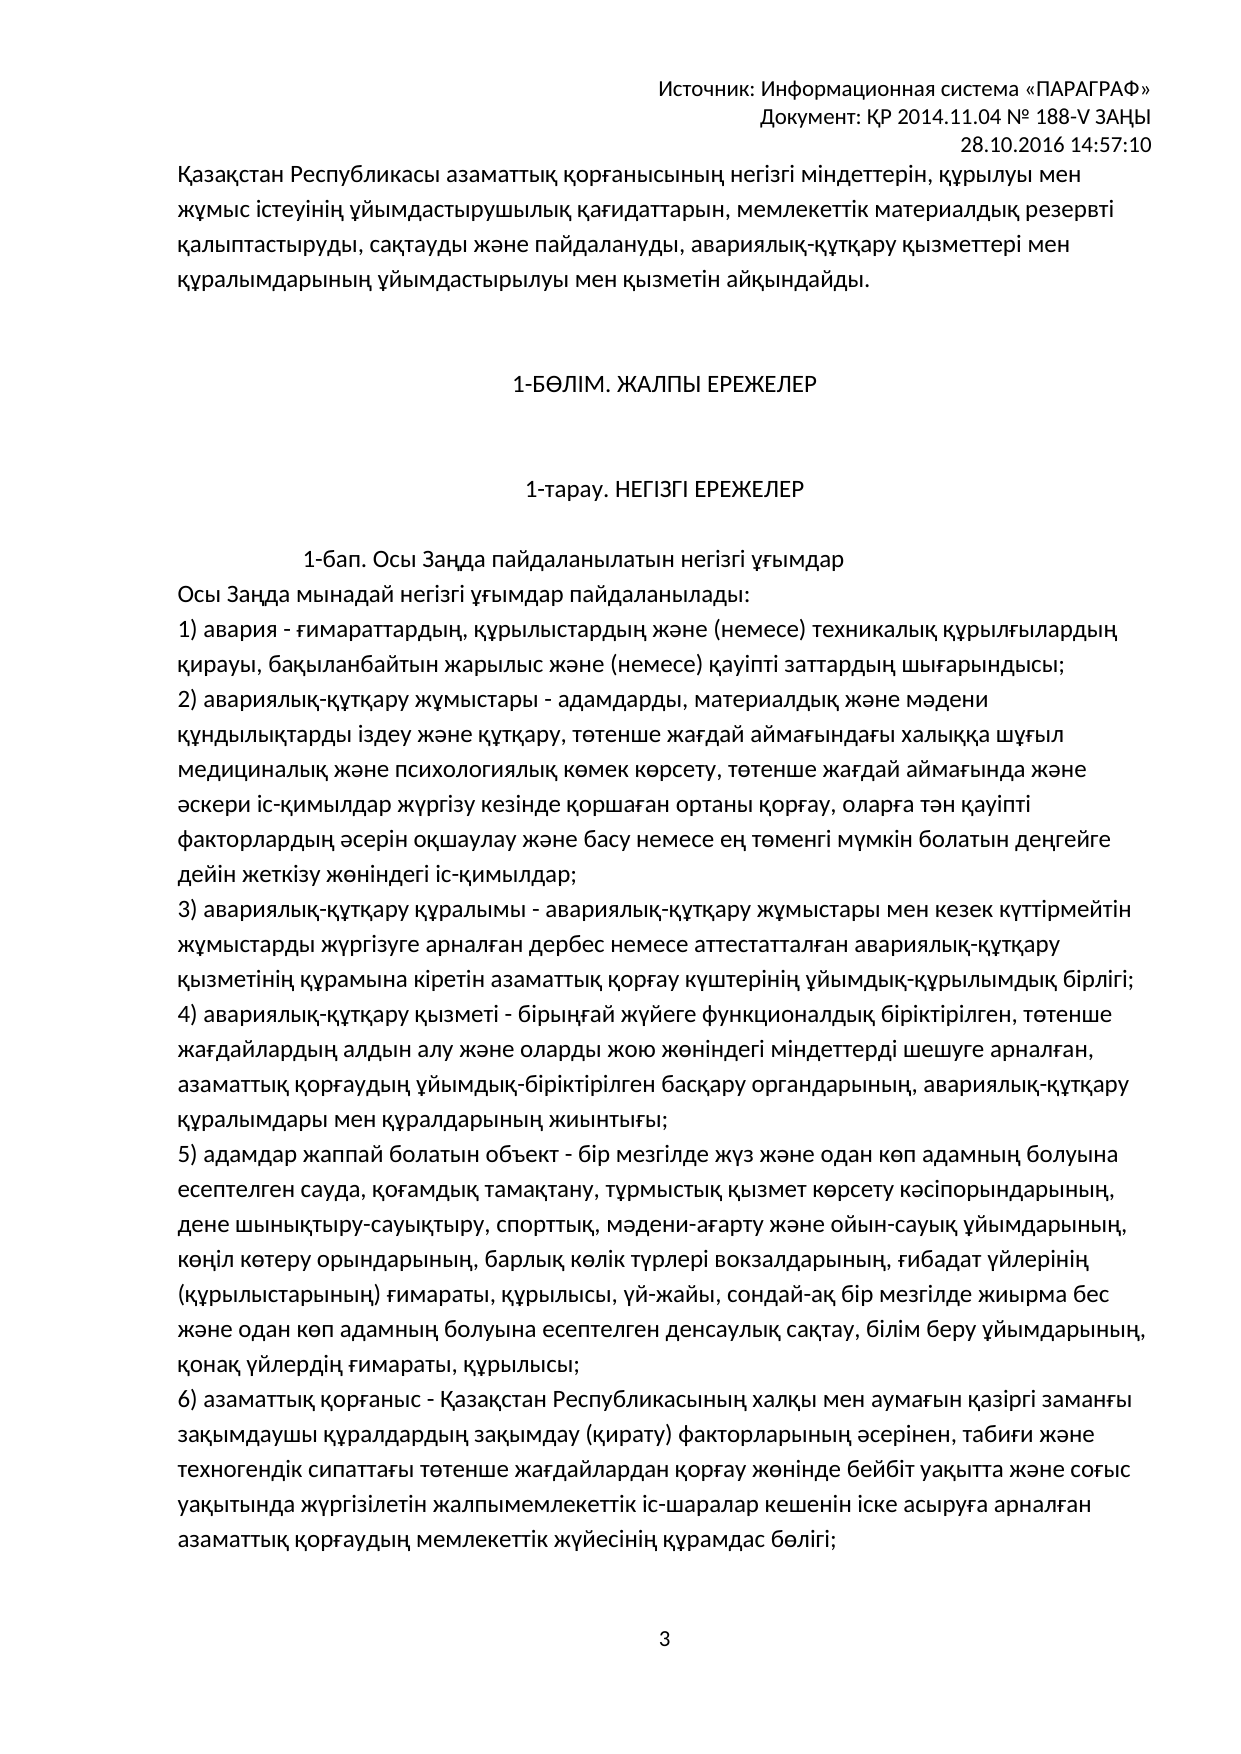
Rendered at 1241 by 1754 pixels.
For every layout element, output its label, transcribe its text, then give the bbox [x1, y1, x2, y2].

text 1) авария - ғимараттардың, құрылыстардың және (немесе) техникалық құрылғылардың қирауы, бақыланбайтын жарылыс және (немесе) қауiптi заттардың шығарындысы; [177, 613, 1152, 678]
text 1-БӨЛІМ. ЖАЛПЫ ЕРЕЖЕЛЕР [177, 368, 1152, 398]
text 2) авариялық-құтқару жұмыстары - адамдарды, материалдық және мәдени құндылықтарды іздеу және құтқару, төтенше жағдай аймағындағы халыққа шұғыл медициналық және психологиялық көмек көрсету, төтенше жағдай аймағында және әскери іс-қимылдар жүргізу кезінде қоршаған ортаны қорғау, оларға тән қауіпті факторлардың әсерін оқшаулау және басу немесе ең төменгі мүмкін болатын деңгейге дейін жеткізу жөніндегі іс-қимылдар; [177, 683, 1152, 888]
text 5) адамдар жаппай болатын объект - бір мезгілде жүз және одан көп адамның болуына есептелген сауда, қоғамдық тамақтану, тұрмыстық қызмет көрсету кәсіпорындарының, дене шынықтыру-сауықтыру, спорттық, мәдени-ағарту және ойын-сауық ұйымдарының, көңіл көтеру орындарының, барлық көлік түрлері вокзалдарының, ғибадат үйлерінің (құрылыстарының) ғимараты, құрылысы, үй-жайы, сондай-ақ бір мезгілде жиырма бес және одан көп адамның болуына есептелген денсаулық сақтау, білім беру ұйымдарының, қонақ үйлердің ғимараты, құрылысы; [177, 1138, 1152, 1378]
text 3) авариялық-құтқару құралымы - авариялық-құтқару жұмыстары мен кезек күттірмейтін жұмыстарды жүргізуге арналған дербес немесе аттестатталған авариялық-құтқару қызметінің құрамына кіретін азаматтық қорғау күштерінің ұйымдық-құрылымдық бірлігі; [177, 893, 1152, 993]
text 6) азаматтық қорғаныс - Қазақстан Республикасының халқы мен аумағын қазіргі заманғы зақымдаушы құралдардың зақымдау (қирату) факторларының әсерінен, табиғи және техногендік сипаттағы төтенше жағдайлардан қорғау жөнінде бейбіт уақытта және соғыс уақытында жүргізілетін жалпымемлекеттік іс-шаралар кешенін іске асыруға арналған азаматтық қорғаудың мемлекеттік жүйесінің құрамдас бөлігі; [177, 1383, 1152, 1553]
text Осы Заңда мынадай негізгі ұғымдар пайдаланылады: [177, 578, 1152, 608]
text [177, 158, 1152, 293]
text 1-тарау. НЕГІЗГІ ЕРЕЖЕЛЕР [177, 473, 1152, 503]
text 4) авариялық-құтқару қызметі - бірыңғай жүйеге функционалдық біріктірілген, төтенше жағдайлардың алдын алу және оларды жою жөніндегі міндеттерді шешуге арналған, азаматтық қорғаудың ұйымдық-біріктірілген басқару органдарының, авариялық-құтқару құралымдары мен құралдарының жиынтығы; [177, 998, 1152, 1133]
text 1-бап. Осы Заңда пайдаланылатын негiзгi ұғымдар [302, 543, 1152, 573]
